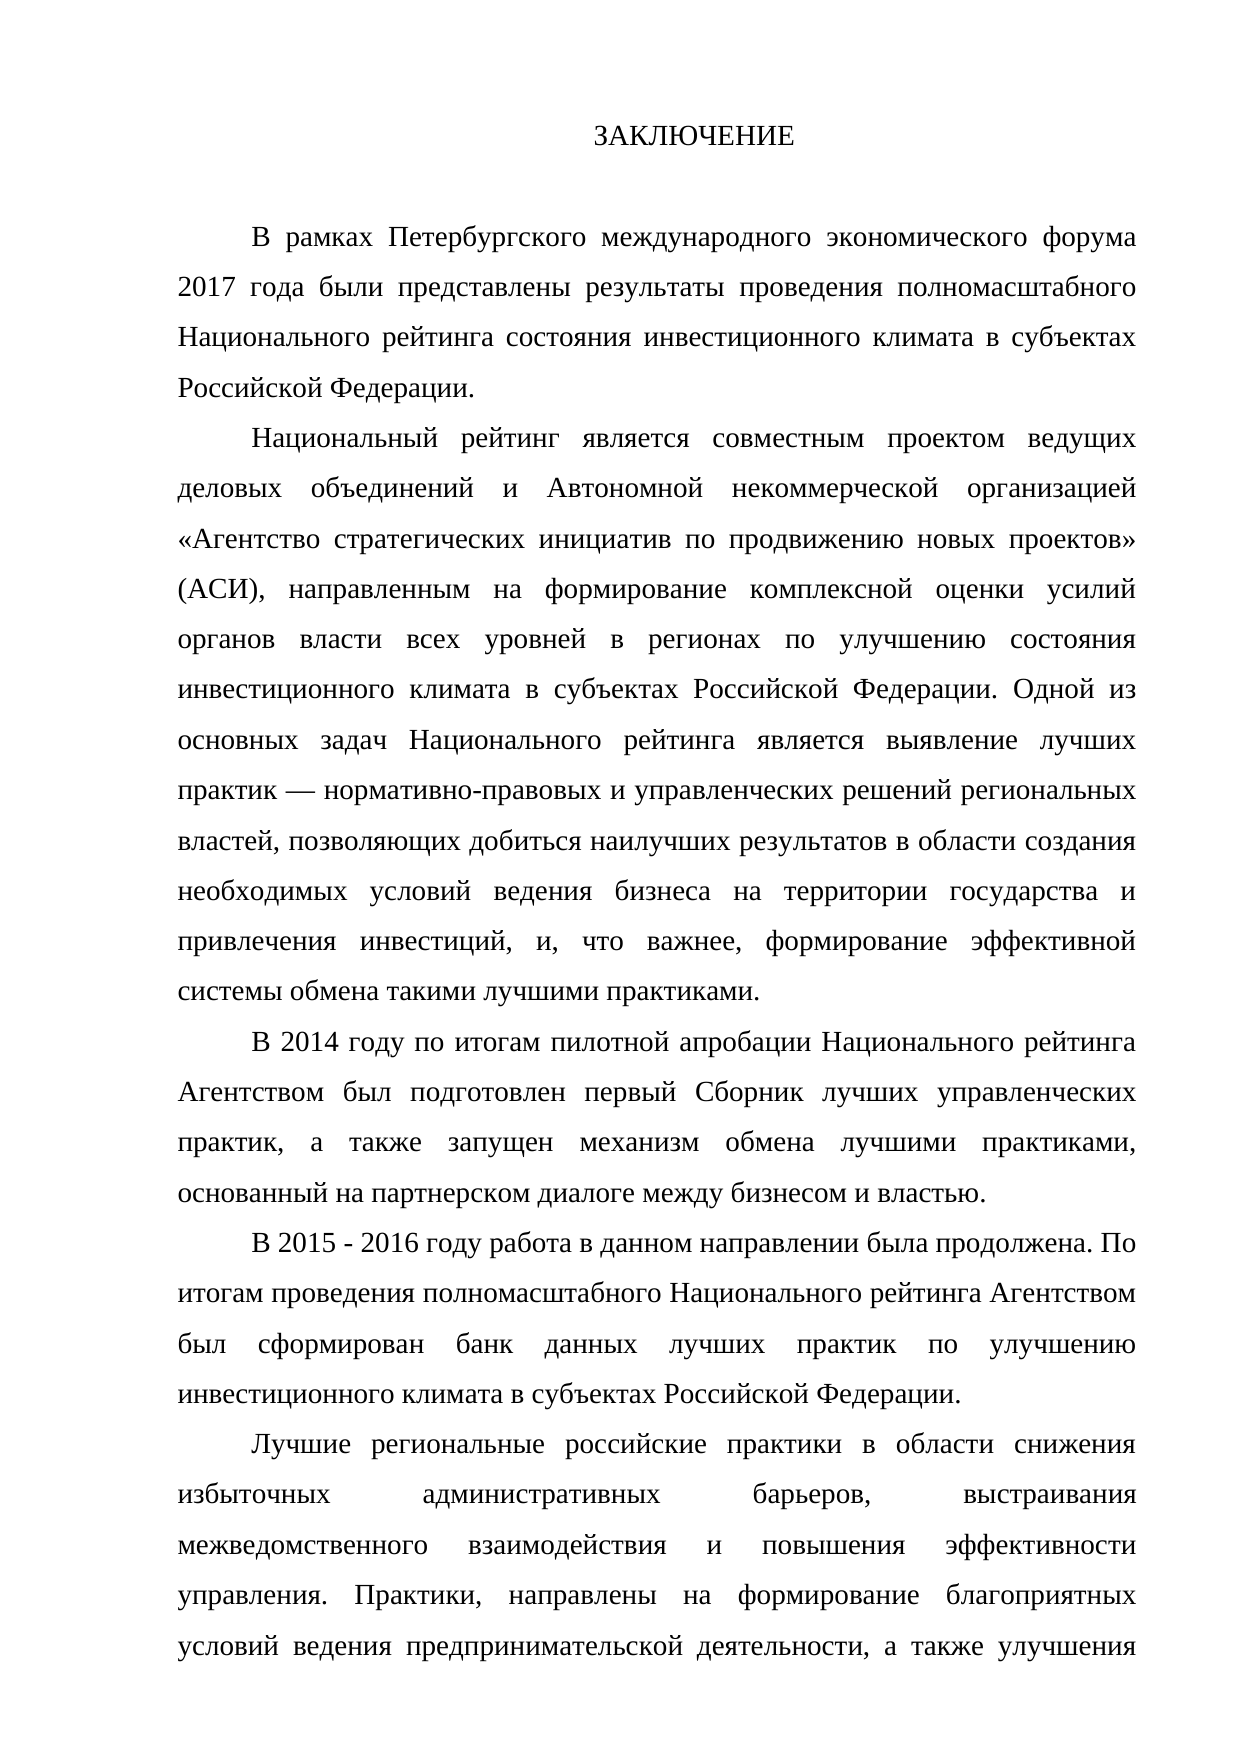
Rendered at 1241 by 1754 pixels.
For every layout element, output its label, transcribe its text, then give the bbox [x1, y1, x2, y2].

text В 2015 - 2016 году работа в данном направлении была продолжена. По итогам проведения полномасштабного Национального рейтинга Агентством был сформирован банк данных лучших практик по улучшению инвестиционного климата в субъектах Российской Федерации. [177, 1225, 1137, 1409]
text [177, 1426, 1137, 1661]
text В рамках Петербургского международного экономического форума 2017 года были представлены результаты проведения полномасштабного Национального рейтинга состояния инвестиционного климата в субъектах Российской Федерации. [177, 219, 1137, 403]
text Национальный рейтинг является совместным проектом ведущих деловых объединений и Автономной некоммерческой организацией «Агентство стратегических инициатив по продвижению новых проектов» (АСИ), направленным на формирование комплексной оценки усилий органов власти всех уровней в регионах по улучшению состояния инвестиционного климата в субъектах Российской Федерации. Одной из основных задач Национального рейтинга является выявление лучших практик — нормативно-правовых и управленческих решений региональных властей, позволяющих добиться наилучших результатов в области создания необходимых условий ведения бизнеса на территории государства и привлечения инвестиций, и, что важнее, формирование эффективной системы обмена такими лучшими практиками. [177, 420, 1137, 1007]
text ЗАКЛЮЧЕНИЕ [177, 118, 1137, 152]
text В 2014 году по итогам пилотной апробации Национального рейтинга Агентством был подготовлен первый Сборник лучших управленческих практик, а также запущен механизм обмена лучшими практиками, основанный на партнерском диалоге между бизнесом и властью. [177, 1024, 1137, 1208]
